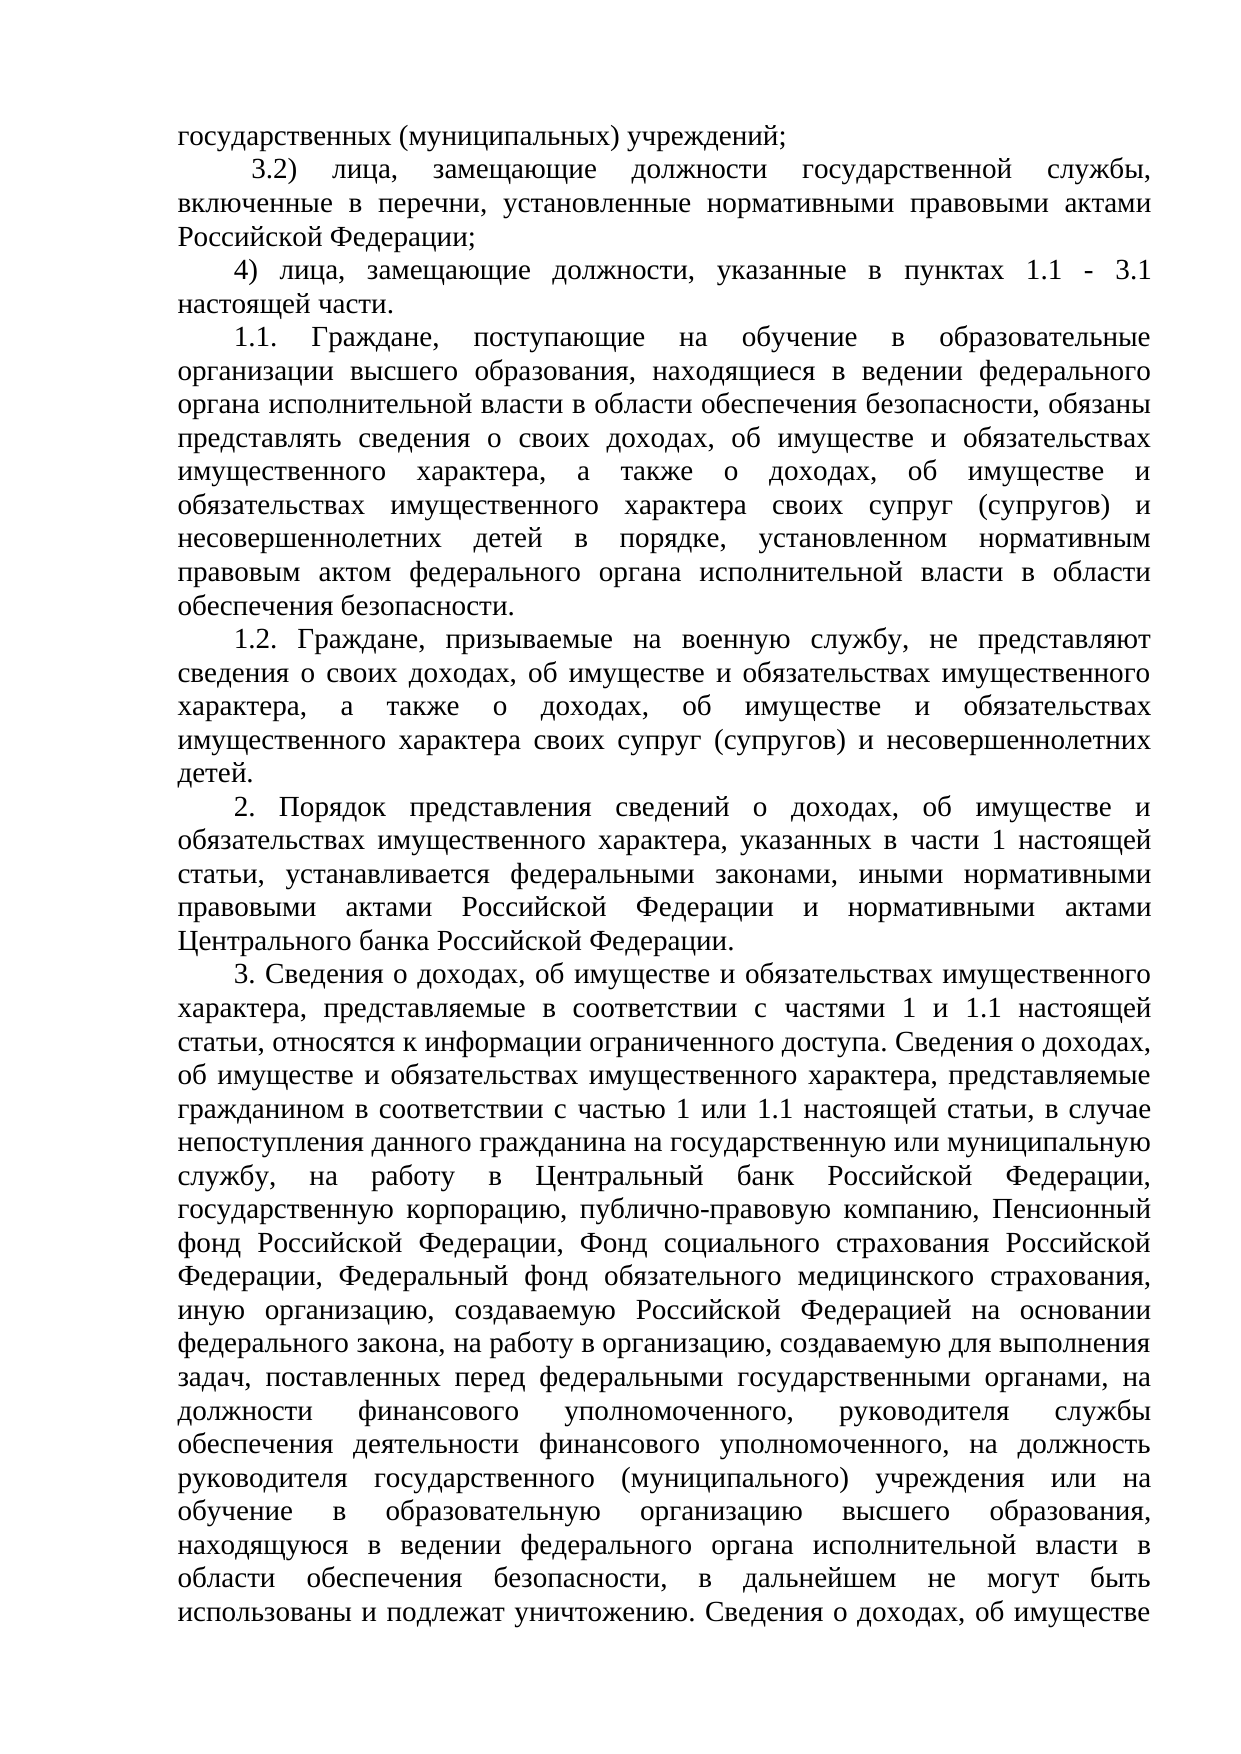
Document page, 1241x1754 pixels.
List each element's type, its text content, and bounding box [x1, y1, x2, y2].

text 1.1. Граждане, поступающие на обучение в образовательные организации высшего образования, находящиеся в ведении федерального органа исполнительной власти в области обеспечения безопасности, обязаны представлять сведения о своих доходах, об имуществе и обязательствах имущественного характера, а также о доходах, об имуществе и обязательствах имущественного характера своих супруг (супругов) и несовершеннолетних детей в порядке, установленном нормативным правовым актом федерального органа исполнительной власти в области обеспечения безопасности. [177, 319, 1152, 621]
text 2. Порядок представления сведений о доходах, об имуществе и обязательствах имущественного характера, указанных в части 1 настоящей статьи, устанавливается федеральными законами, иными нормативными правовыми актами Российской Федерации и нормативными актами Центрального банка Российской Федерации. [177, 789, 1152, 957]
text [177, 118, 1152, 152]
text 4) лица, замещающие должности, указанные в пунктах 1.1 - 3.1 настоящей части. [177, 252, 1152, 319]
text 1.2. Граждане, призываемые на военную службу, не представляют сведения о своих доходах, об имуществе и обязательствах имущественного характера, а также о доходах, об имуществе и обязательствах имущественного характера своих супруг (супругов) и несовершеннолетних детей. [177, 621, 1152, 789]
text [177, 957, 1152, 1627]
text 3.2) лица, замещающие должности государственной службы, включенные в перечни, установленные нормативными правовыми актами Российской Федерации; [177, 152, 1152, 252]
